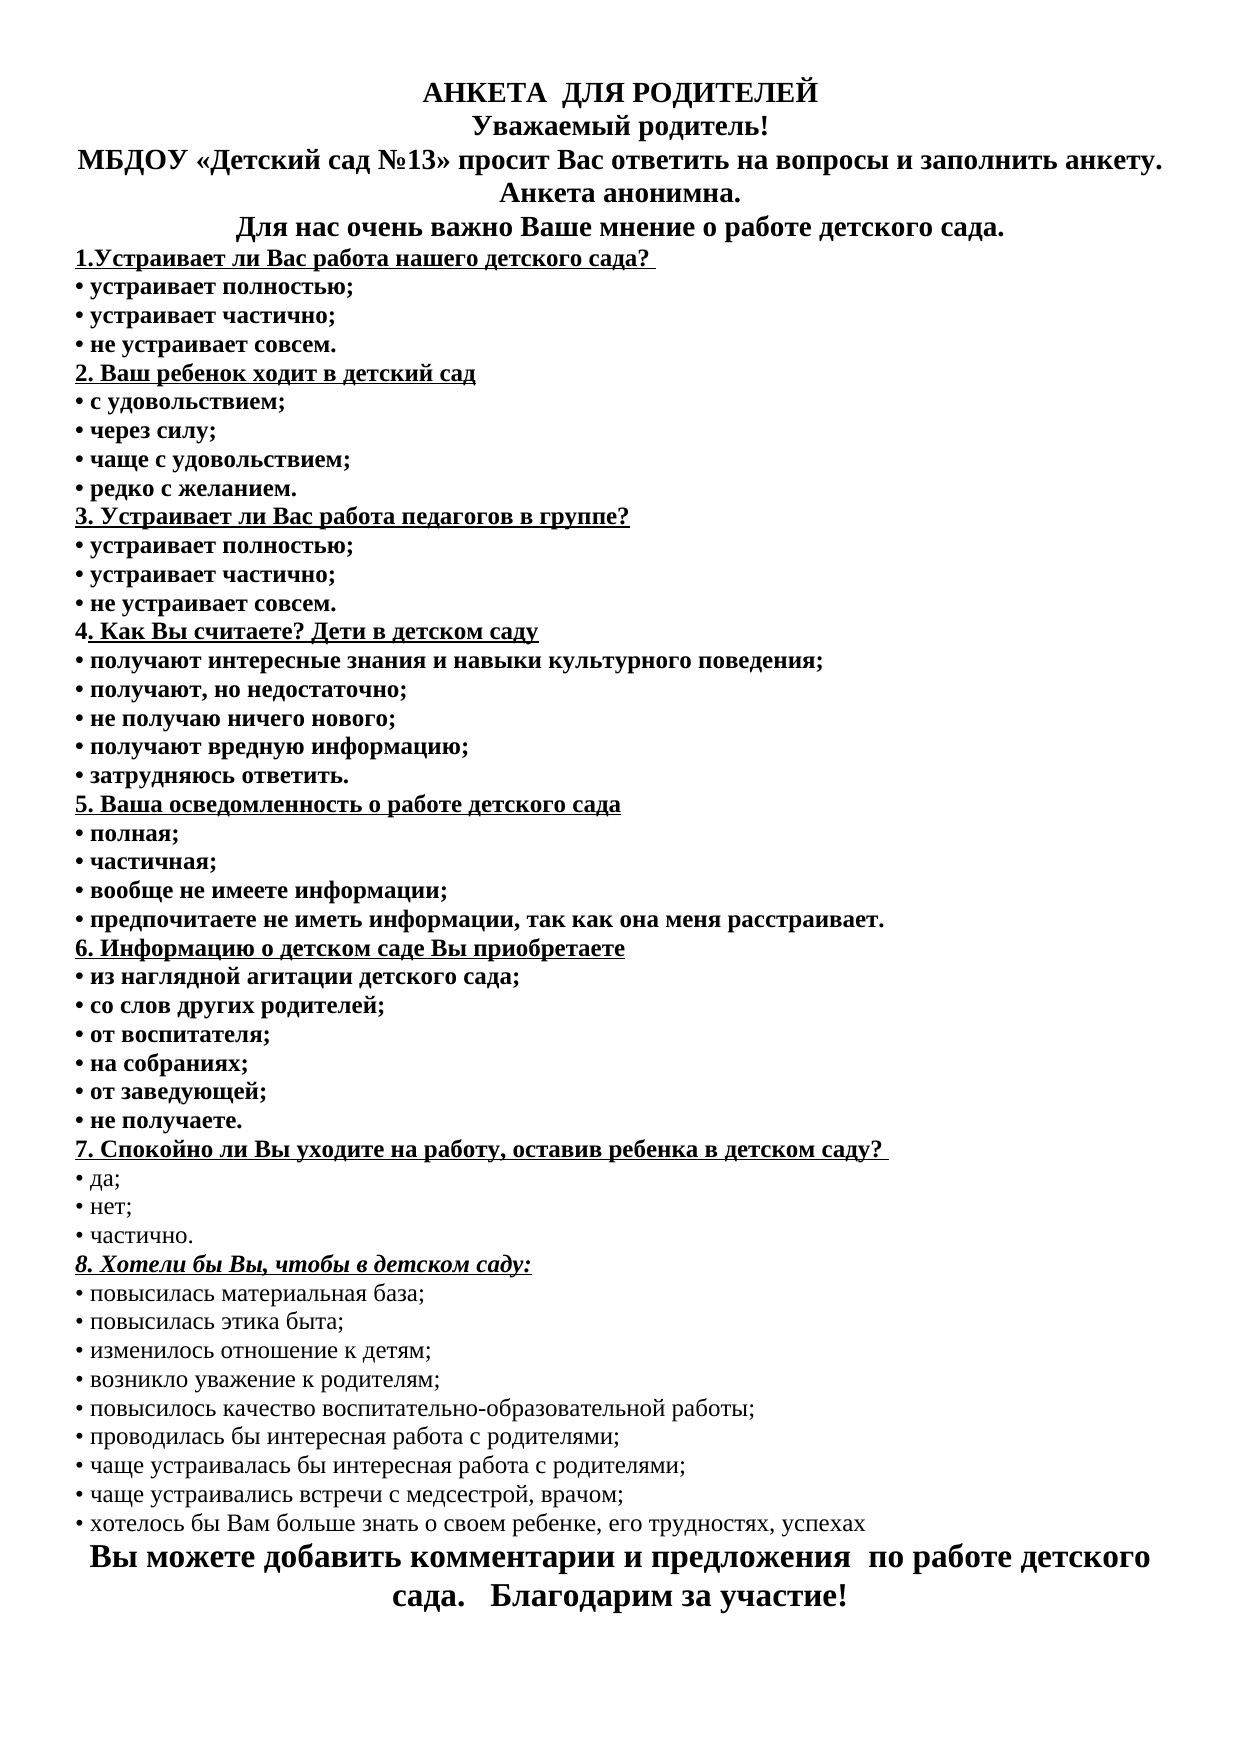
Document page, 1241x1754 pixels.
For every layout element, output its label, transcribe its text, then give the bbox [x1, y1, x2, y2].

text • устраивает полностью; [75, 271, 1165, 300]
text • получают вредную информацию; [75, 731, 1165, 760]
text • чаще устраивалась бы интересная работа с родителями; [75, 1450, 1165, 1479]
text • чаще устраивались встречи с медсестрой, врачом; [75, 1479, 1165, 1508]
text • предпочитаете не иметь информации, так как она меня расстраивает. [75, 904, 1165, 933]
text 3. Устраивает ли Вас работа педагогов в группе? [75, 501, 1165, 530]
text • изменилось отношение к детям; [75, 1335, 1165, 1364]
text • да; [75, 1163, 1165, 1191]
text Уважаемый родитель! [75, 108, 1165, 142]
text 4. Как Вы считаете? Дети в детском саду [75, 616, 1165, 645]
text АНКЕТА ДЛЯ РОДИТЕЛЕЙ [75, 75, 1165, 108]
text • устраивает полностью; [75, 530, 1165, 559]
text Для нас очень важно Ваше мнение о работе детского сада. [75, 209, 1165, 243]
text • редко с желанием. [75, 473, 1165, 501]
text • устраивает частично; [75, 559, 1165, 588]
text 7. Спокойно ли Вы уходите на работу, оставив ребенка в детском саду? [75, 1134, 1165, 1163]
text • на собраниях; [75, 1048, 1165, 1076]
text • частично. [75, 1220, 1165, 1249]
text • частичная; [75, 846, 1165, 875]
text МБДОУ «Детский сад №13» просит Вас ответить на вопросы и заполнить анкету. Анкета анонимна. [75, 142, 1165, 209]
text 5. Ваша осведомленность о работе детского сада [75, 789, 1165, 818]
text • нет; [75, 1191, 1165, 1220]
text • чаще с удовольствием; [75, 444, 1165, 473]
text • с удовольствием; [75, 386, 1165, 415]
text • не устраивает совсем. [75, 329, 1165, 358]
text • возникло уважение к родителям; [75, 1364, 1165, 1393]
text 6. Информацию о детском саде Вы приобретаете [75, 933, 1165, 961]
text 8. Хотели бы Вы, чтобы в детском саду: [75, 1249, 1165, 1278]
text • получают, но недостаточно; [75, 674, 1165, 703]
text • получают интересные знания и навыки культурного поведения; [75, 645, 1165, 674]
text • повысилась материальная база; [75, 1278, 1165, 1306]
text • от заведующей; [75, 1076, 1165, 1105]
text 2. Ваш ребенок ходит в детский сад [75, 358, 1165, 386]
text Вы можете добавить комментарии и предложения по работе детского сада. Благодарим за участие! [75, 1536, 1165, 1613]
text • полная; [75, 818, 1165, 846]
text • не устраивает совсем. [75, 588, 1165, 616]
text • устраивает частично; [75, 300, 1165, 329]
text • через силу; [75, 415, 1165, 444]
text 1.Устраивает ли Вас работа нашего детского сада? [75, 243, 1165, 271]
text • хотелось бы Вам больше знать о своем ребенке, его трудностях, успехах [75, 1508, 1165, 1536]
text • не получаю ничего нового; [75, 703, 1165, 731]
text • повысилась этика быта; [75, 1306, 1165, 1335]
text • вообще не имеете информации; [75, 875, 1165, 904]
text • повысилось качество воспитательно-образовательной работы; [75, 1393, 1165, 1421]
text • затрудняюсь ответить. [75, 760, 1165, 789]
text • со слов других родителей; [75, 990, 1165, 1019]
text • от воспитателя; [75, 1019, 1165, 1048]
text • не получаете. [75, 1105, 1165, 1134]
text • из наглядной агитации детского сада; [75, 961, 1165, 990]
text • проводилась бы интересная работа с родителями; [75, 1421, 1165, 1450]
